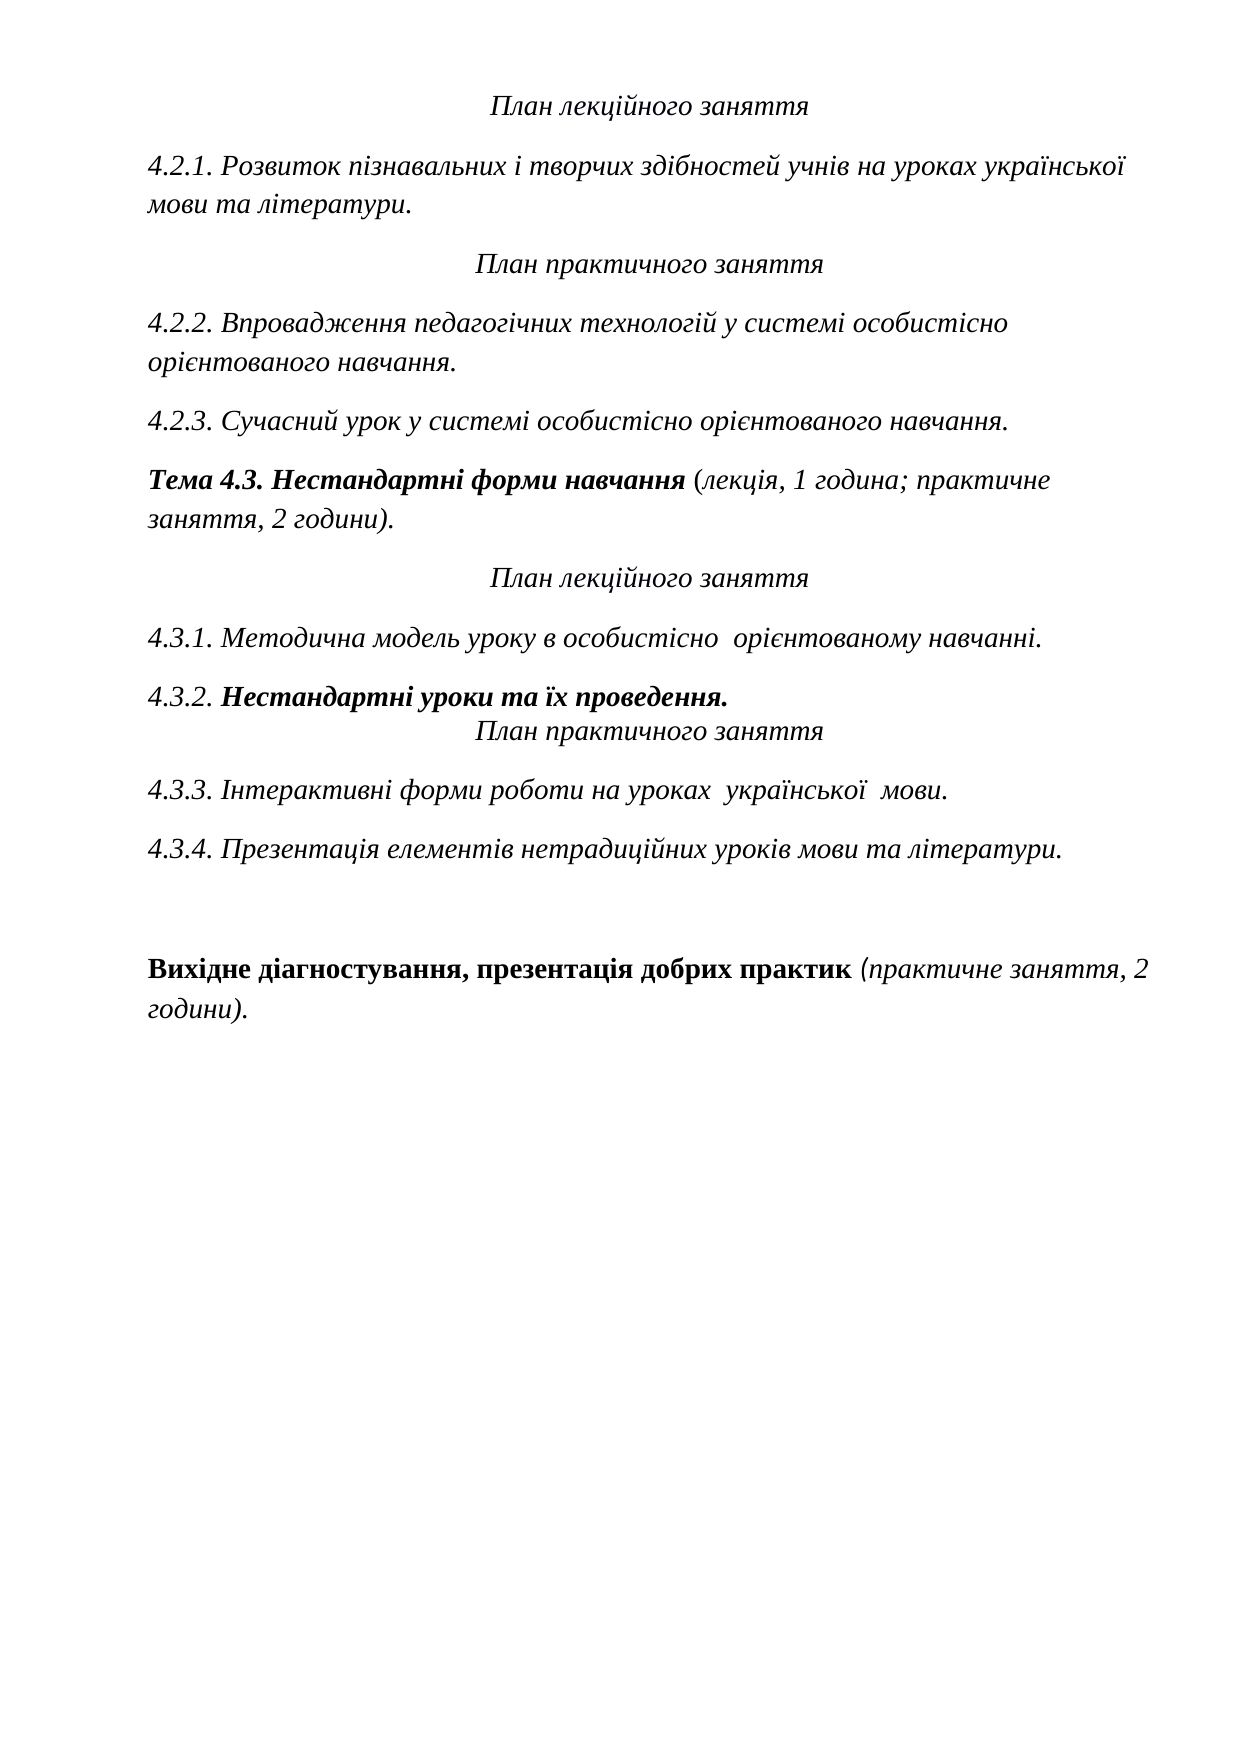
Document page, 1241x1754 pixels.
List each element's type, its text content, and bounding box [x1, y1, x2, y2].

text План практичного заняття [148, 246, 1152, 279]
text 4.2.2. Впровадження педагогічних технологій у системі особистісно орієнтованого навчання. [148, 305, 1152, 377]
text План лекційного заняття [148, 88, 1152, 122]
text 4.3.4. Презентація елементів нетрадиційних уроків мови та літератури. [148, 831, 1152, 865]
text План практичного заняття [148, 713, 1152, 746]
text Тема 4.3. Нестандартні форми навчання (лекція, 1 година; практичне заняття, 2 години). [148, 462, 1152, 534]
text 4.2.3. Сучасний урок у системі особистісно орієнтованого навчання. [148, 403, 1152, 437]
subtitle 4.3.2. Нестандартні уроки та їх проведення. [148, 679, 1152, 713]
text 4.3.1. Методична модель уроку в особистісно орієнтованому навчанні. [148, 620, 1152, 653]
text 4.3.3. Інтерактивні форми роботи на уроках української мови. [148, 772, 1152, 806]
text 4.2.1. Розвиток пізнавальних і творчих здібностей учнів на уроках української мови та літератури. [148, 148, 1152, 220]
text Вихідне діагностування, презентація добрих практик (практичне заняття, 2 години). [148, 950, 1152, 1024]
text План лекційного заняття [148, 560, 1152, 594]
